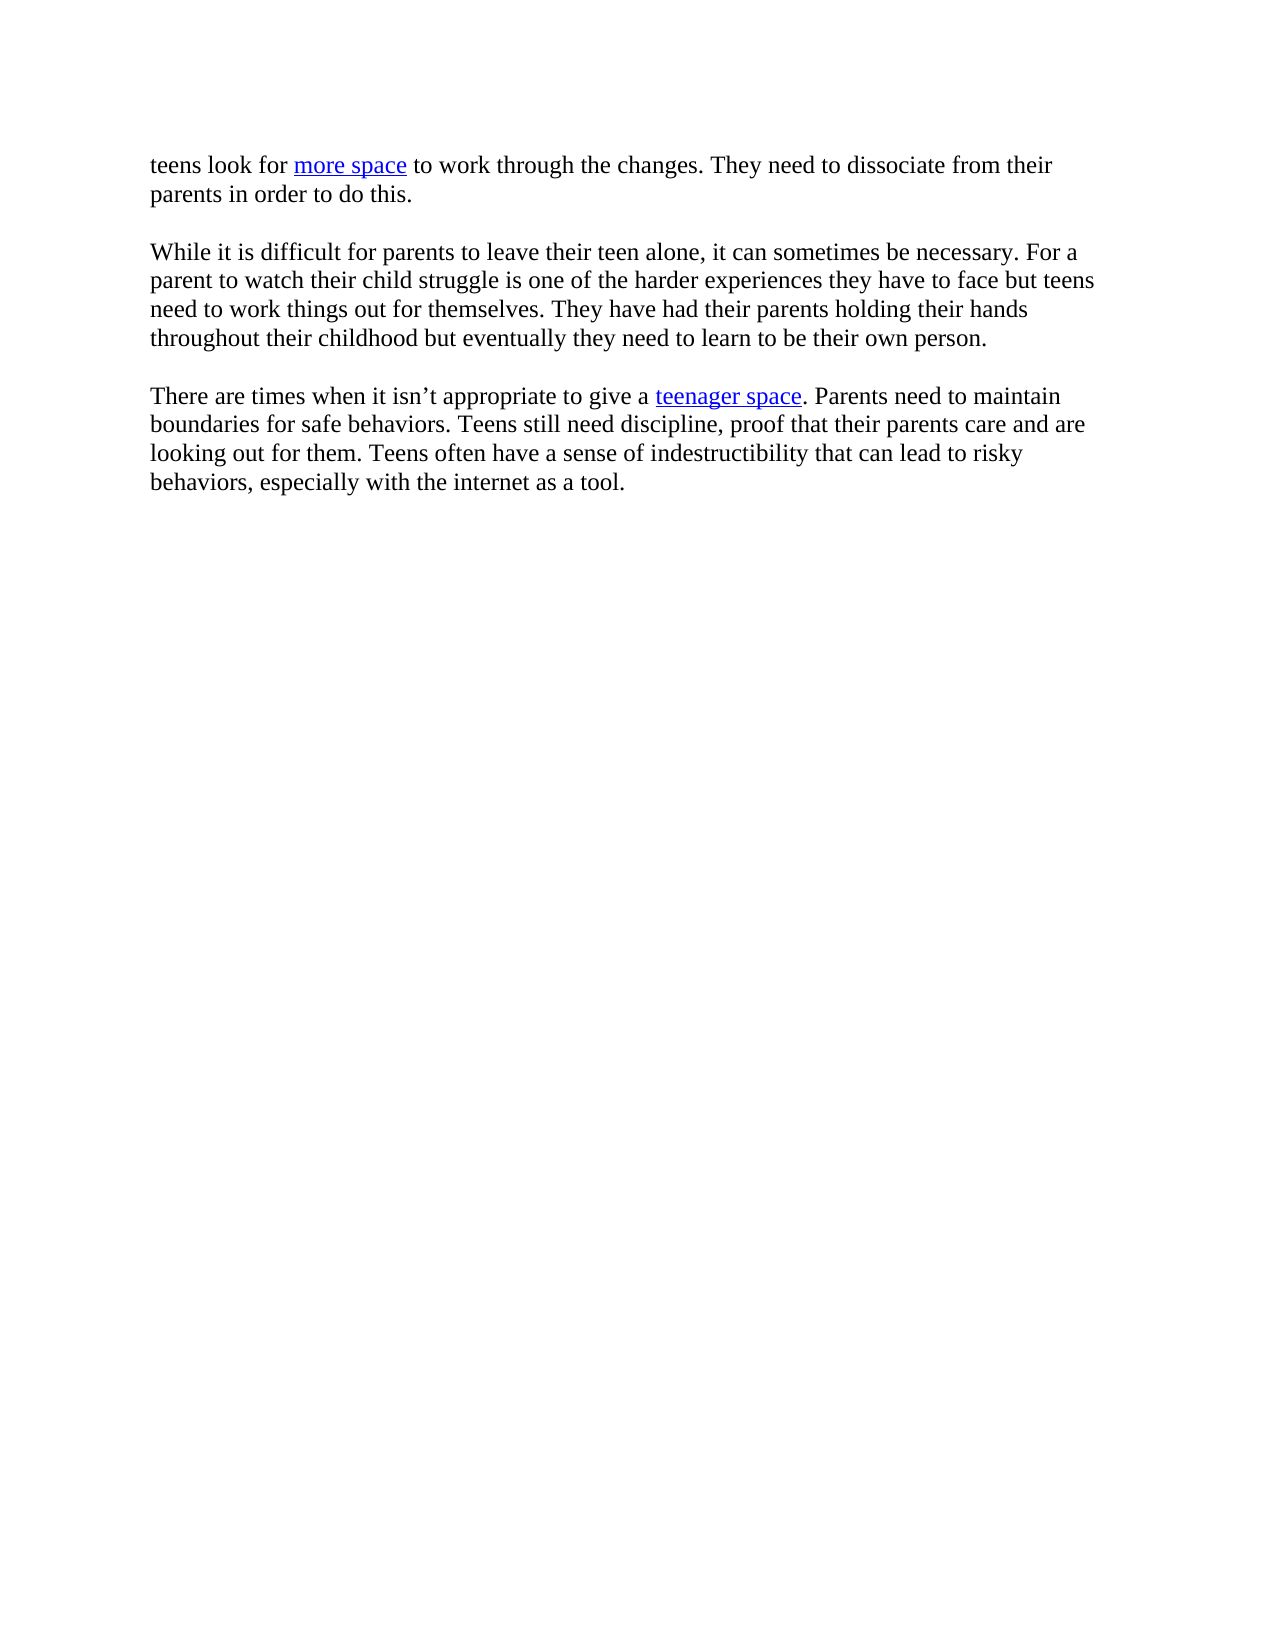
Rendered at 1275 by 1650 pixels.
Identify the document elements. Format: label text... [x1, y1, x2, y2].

text There are times when it isn’t appropriate to give a teenager space. Parents need to maintain boundaries for safe behaviors. Teens still need discipline, proof that their parents care and are looking out for them. Teens often have a sense of indestructibility that can lead to risky behaviors, especially with the internet as a tool. [150, 381, 1125, 496]
text While it is difficult for parents to leave their teen alone, it can sometimes be necessary. For a parent to watch their child struggle is one of the harder experiences they have to face but teens need to work things out for themselves. They have had their parents holding their hands throughout their childhood but eventually they need to learn to be their own person. [150, 237, 1125, 352]
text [150, 150, 1125, 207]
